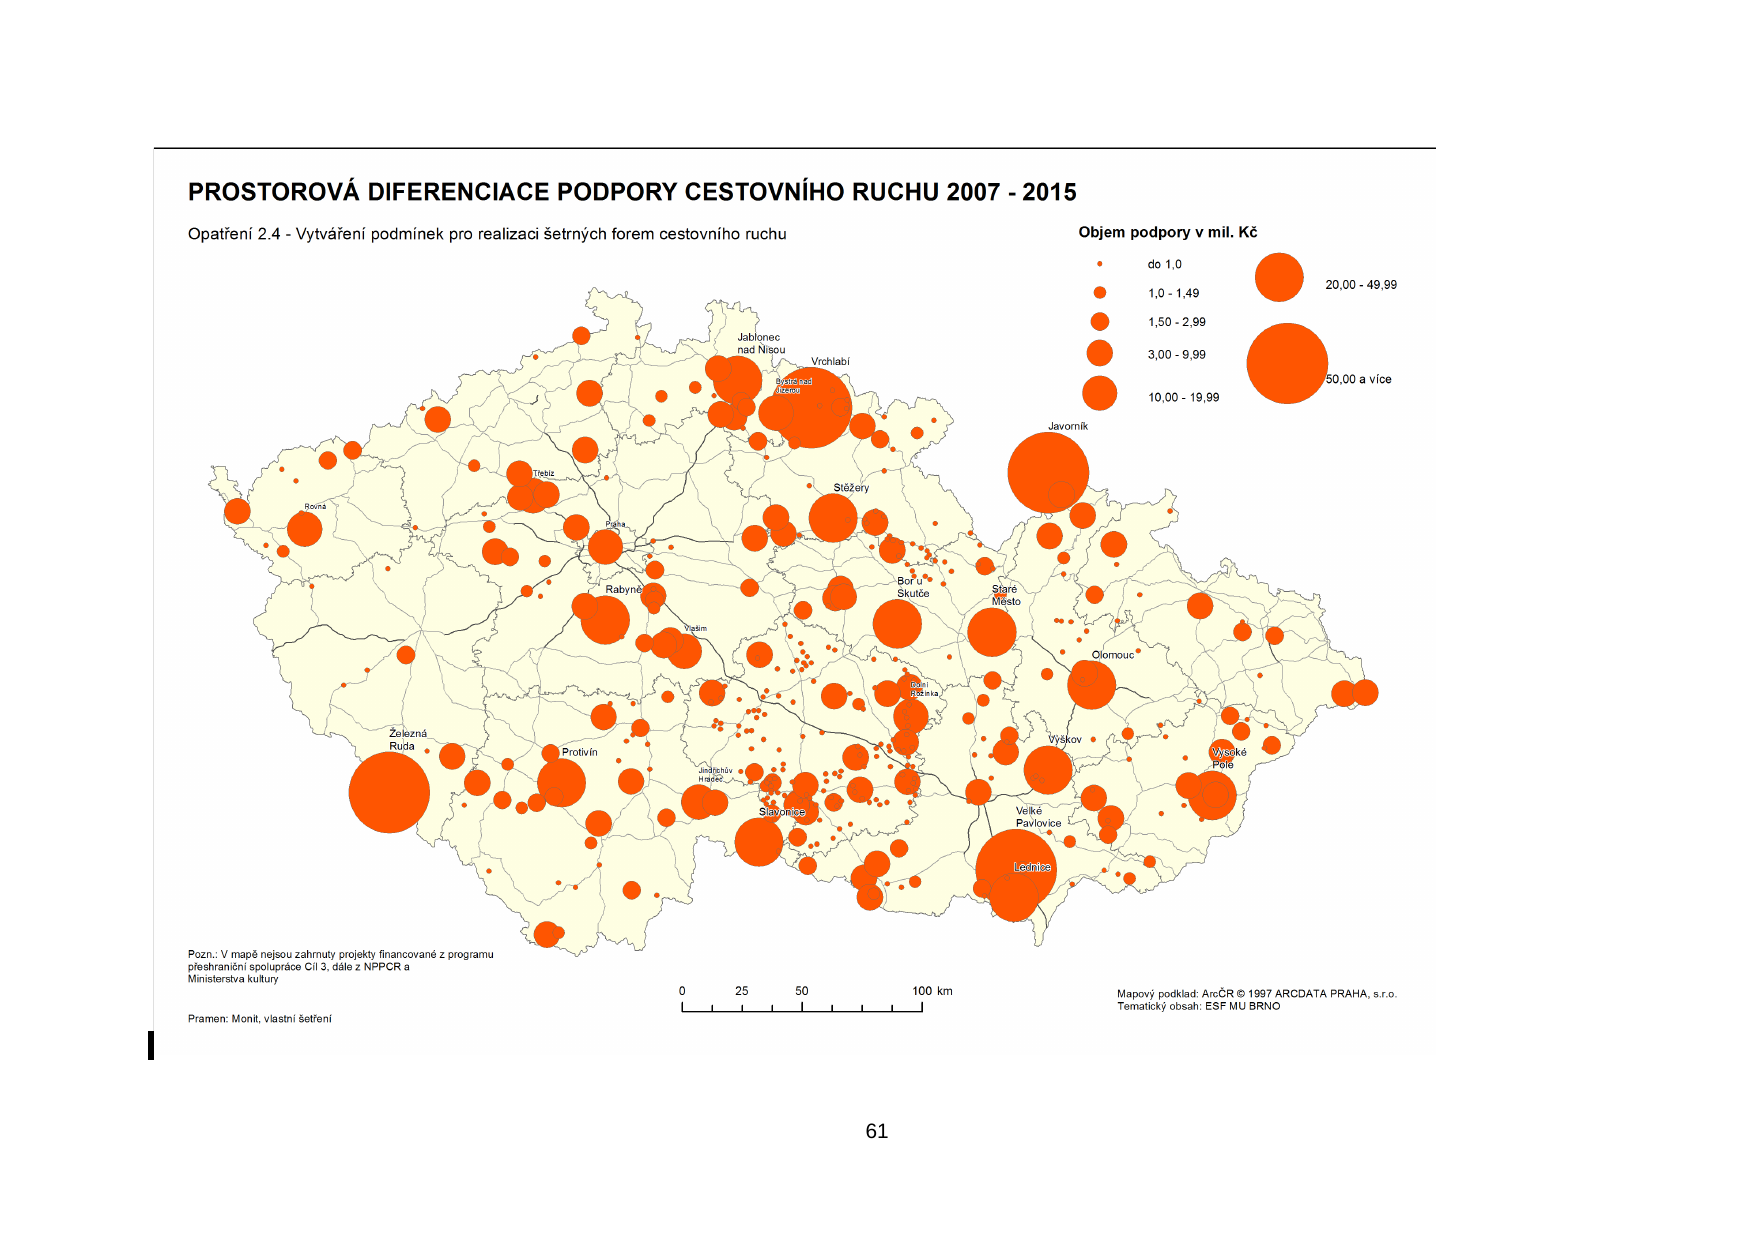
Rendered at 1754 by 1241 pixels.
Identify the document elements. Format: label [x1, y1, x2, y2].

picture [153, 147, 1436, 1055]
